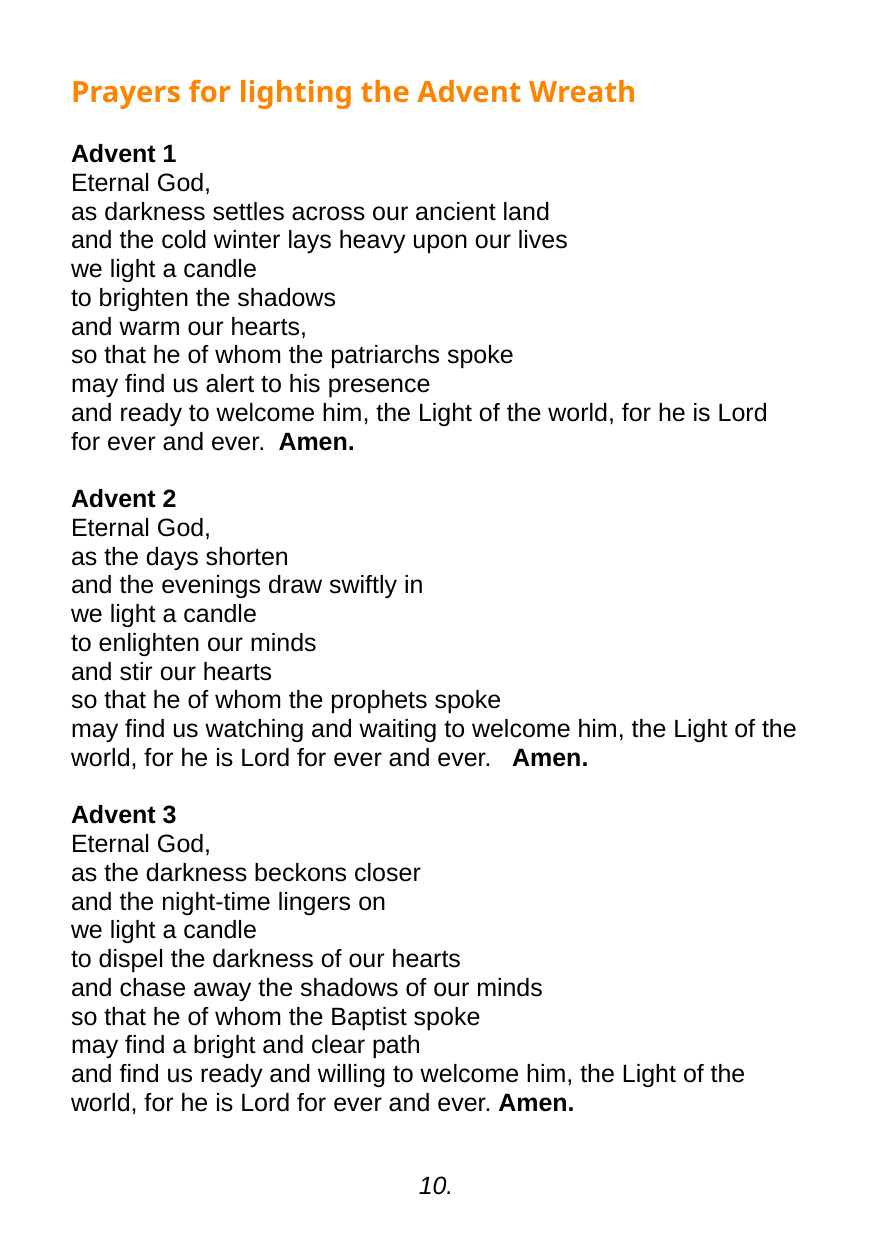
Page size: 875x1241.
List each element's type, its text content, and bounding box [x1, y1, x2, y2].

text Advent 3 [71, 801, 803, 829]
text Advent 1 [71, 139, 803, 168]
text Advent 2 [71, 484, 803, 513]
text Eternal God, as the darkness beckons closer and the night-time lingers on we light a candle to dispel the darkness of our hearts and chase away the shadows of our minds so that he of whom the Baptist spoke may find a bright and clear path and find us ready and willing to welcome him, the Light of the world, for he is Lord for ever and ever. Amen. [71, 829, 803, 1117]
text Prayers for lighting the Advent Wreath [71, 71, 803, 111]
text Eternal God, as darkness settles across our ancient land and the cold winter lays heavy upon our lives we light a candle to brighten the shadows and warm our hearts, so that he of whom the patriarchs spoke may find us alert to his presence and ready to welcome him, the Light of the world, for he is Lord for ever and ever. Amen. [71, 168, 803, 456]
text Eternal God, as the days shorten and the evenings draw swiftly in we light a candle to enlighten our minds and stir our hearts so that he of whom the prophets spoke may find us watching and waiting to welcome him, the Light of the world, for he is Lord for ever and ever. Amen. [71, 513, 803, 772]
